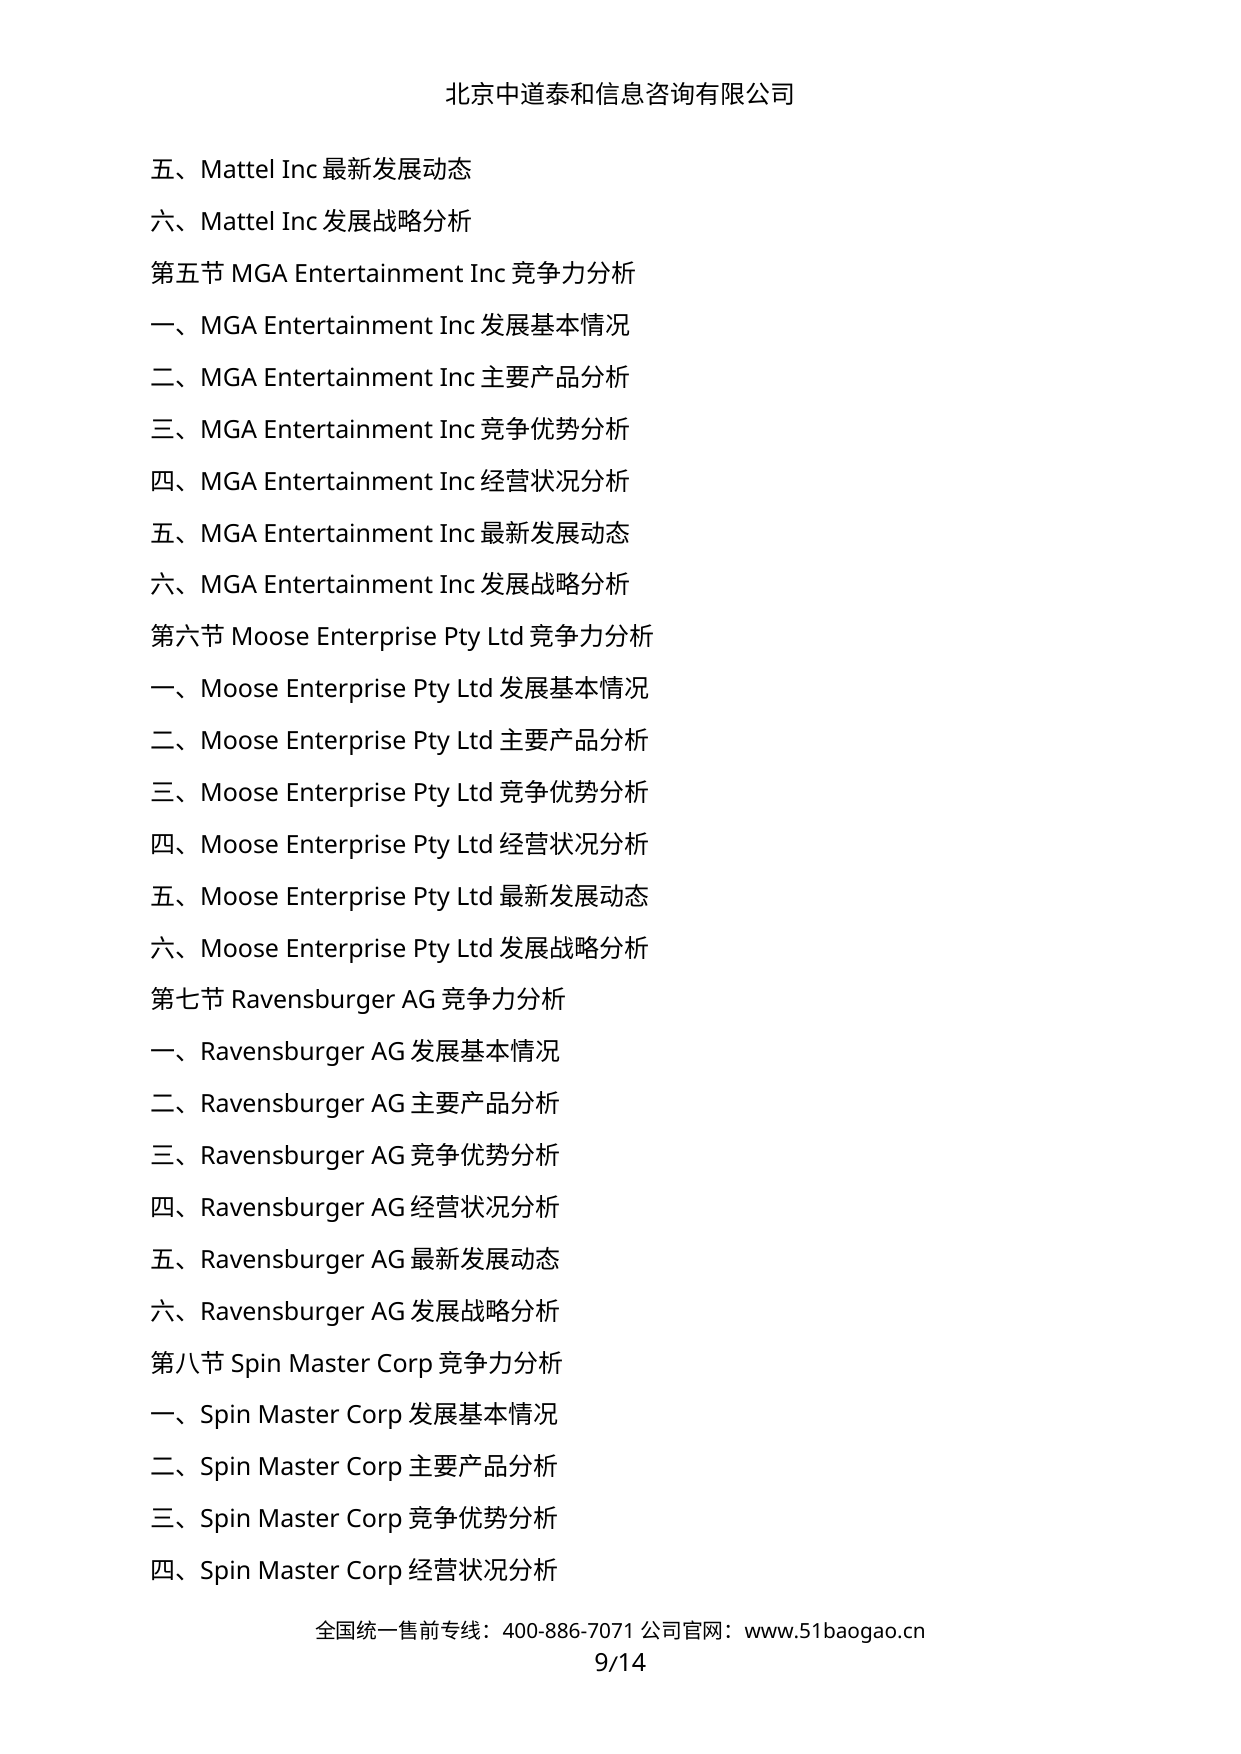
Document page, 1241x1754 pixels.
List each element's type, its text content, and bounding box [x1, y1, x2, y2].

text 三、MGA Entertainment Inc竞争优势分析 [150, 409, 1090, 446]
text 一、Ravensburger AG发展基本情况 [150, 1032, 1090, 1068]
text 五、Ravensburger AG最新发展动态 [150, 1239, 1090, 1276]
text 六、Mattel Inc发展战略分析 [150, 202, 1090, 238]
text 四、MGA Entertainment Inc经营状况分析 [150, 461, 1090, 497]
text 六、MGA Entertainment Inc发展战略分析 [150, 565, 1090, 601]
text 五、Moose Enterprise Pty Ltd最新发展动态 [150, 876, 1090, 912]
text 第五节 MGA Entertainment Inc竞争力分析 [150, 254, 1090, 290]
text 三、Moose Enterprise Pty Ltd竞争优势分析 [150, 772, 1090, 809]
text 一、Spin Master Corp发展基本情况 [150, 1395, 1090, 1431]
text 五、Mattel Inc最新发展动态 [150, 150, 1090, 186]
text 第八节 Spin Master Corp竞争力分析 [150, 1343, 1090, 1379]
text 二、Ravensburger AG主要产品分析 [150, 1084, 1090, 1120]
text 五、MGA Entertainment Inc最新发展动态 [150, 513, 1090, 549]
text 六、Moose Enterprise Pty Ltd发展战略分析 [150, 928, 1090, 964]
text 第七节 Ravensburger AG竞争力分析 [150, 980, 1090, 1016]
text 第六节 Moose Enterprise Pty Ltd竞争力分析 [150, 617, 1090, 653]
text 三、Ravensburger AG竞争优势分析 [150, 1136, 1090, 1172]
text 一、MGA Entertainment Inc发展基本情况 [150, 306, 1090, 342]
text 四、Spin Master Corp经营状况分析 [150, 1551, 1090, 1587]
text 三、Spin Master Corp竞争优势分析 [150, 1499, 1090, 1535]
text 六、Ravensburger AG发展战略分析 [150, 1291, 1090, 1327]
text 二、MGA Entertainment Inc主要产品分析 [150, 357, 1090, 394]
text 四、Ravensburger AG经营状况分析 [150, 1187, 1090, 1224]
text 四、Moose Enterprise Pty Ltd经营状况分析 [150, 824, 1090, 861]
text 二、Spin Master Corp主要产品分析 [150, 1447, 1090, 1483]
text 二、Moose Enterprise Pty Ltd主要产品分析 [150, 721, 1090, 757]
text 一、Moose Enterprise Pty Ltd发展基本情况 [150, 669, 1090, 705]
